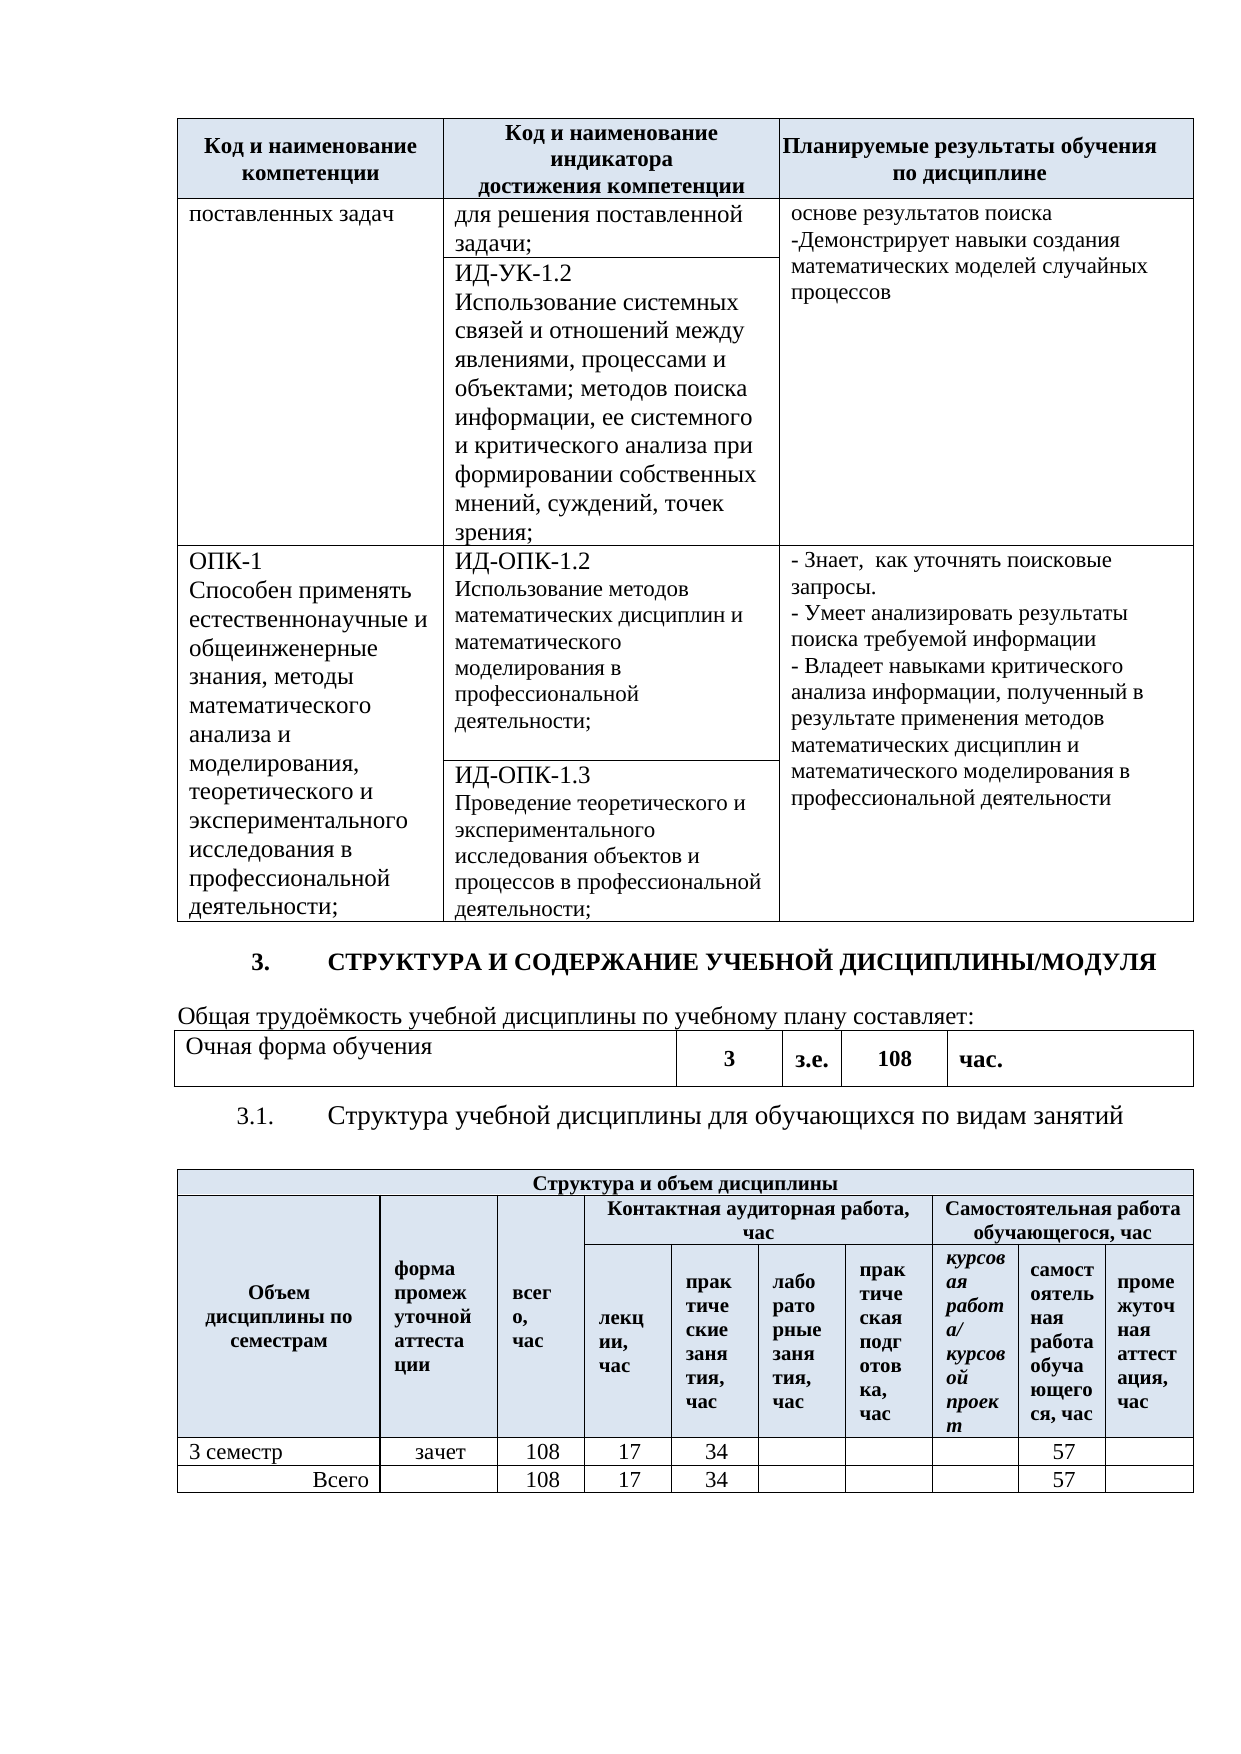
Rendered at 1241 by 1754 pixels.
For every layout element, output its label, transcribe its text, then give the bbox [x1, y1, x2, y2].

table_cell [381, 1466, 497, 1492]
table_cell - Знает, как уточнять поисковые запросы. - Умеет анализировать результаты поиска требуемой информации - Владеет навыками критического анализа информации, полученный в результате применения методов математических дисциплин и математического моделирования в профессиональной деятельности [780, 546, 1193, 921]
table_cell промежуточная аттестация, час [1106, 1245, 1193, 1437]
table_cell ИД-ОПК-1.2 Использование методов математических дисциплин и математического моделирования в профессиональной деятельности; [444, 546, 779, 759]
table_header Очная форма обучения [175, 1031, 676, 1086]
table_cell [846, 1438, 932, 1464]
table_cell [759, 1466, 845, 1492]
table_cell 3 семестр [178, 1438, 379, 1464]
table_cell лекции, час [585, 1245, 671, 1437]
table_cell самостоятельная работа обучающегося, час [1019, 1245, 1105, 1437]
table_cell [178, 199, 443, 545]
table_cell 34 [672, 1466, 758, 1492]
table_header Код и наименование компетенции [178, 119, 443, 198]
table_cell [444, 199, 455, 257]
table_cell ОПК-1 Способен применять естественнонаучные и общеинженерные знания, методы математического анализа и моделирования, теоретического и экспериментального исследования в профессиональной деятельности; [178, 546, 443, 921]
table_cell ИД-ОПК-1.3 Проведение теоретического и экспериментального исследования объектов и процессов в профессиональной деятельности; [444, 761, 779, 921]
table_cell 108 [498, 1438, 584, 1464]
table_cell [1106, 1466, 1193, 1492]
table_header Код и наименование индикатора достижения компетенции [444, 119, 779, 198]
table_cell 34 [672, 1438, 758, 1464]
table_cell 17 [585, 1466, 671, 1492]
table_header 3 [677, 1031, 782, 1086]
table_cell форма промежуточной аттестации [381, 1196, 497, 1437]
table_cell 17 [585, 1438, 671, 1464]
table_header з.е. [783, 1031, 841, 1086]
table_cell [780, 199, 1193, 545]
table_header Структура и объем дисциплины [178, 1170, 1193, 1194]
table_cell [933, 1466, 1018, 1492]
table_cell лабораторные занятия, час [759, 1245, 845, 1437]
table_cell 108 [498, 1466, 584, 1492]
table_header Планируемые результаты обучения по дисциплине [780, 119, 1193, 198]
table_cell практические занятия, час [672, 1245, 758, 1437]
table_cell Самостоятельная работа обучающегося, час [933, 1196, 1193, 1244]
table_cell [1106, 1438, 1193, 1464]
table_cell 57 [1019, 1466, 1105, 1492]
text Общая трудоёмкость учебной дисциплины по учебному плану составляет: [177, 1001, 1181, 1030]
table_cell Контактная аудиторная работа, час [585, 1196, 932, 1244]
table_cell практическая подготовка, час [846, 1245, 932, 1437]
table_cell Объем дисциплины по семестрам [178, 1196, 379, 1437]
table_header час. [948, 1031, 1193, 1086]
table_cell [759, 1438, 845, 1464]
table_cell 57 [1019, 1438, 1105, 1464]
table_cell курсовая работа/ курсовой проект [933, 1245, 1018, 1437]
list СТРУКТУРА И СОДЕРЖАНИЕ УЧЕБНОЙ ДИСЦИПЛИНЫ/МОДУЛЯ [251, 947, 1181, 976]
table_cell всего, час [498, 1196, 584, 1437]
table_cell ИД-УК-1.2 Использование системных связей и отношений между явлениями, процессами и объектами; методов поиска информации, ее системного и критического анализа при формировании собственных мнений, суждений, точек зрения; [444, 258, 779, 545]
list Структура учебной дисциплины для обучающихся по видам занятий [236, 1099, 1181, 1131]
table_header 108 [842, 1031, 947, 1086]
table_cell [846, 1466, 932, 1492]
table_cell зачет [381, 1438, 497, 1464]
table_cell Всего [178, 1466, 379, 1492]
table_cell [933, 1438, 1018, 1464]
